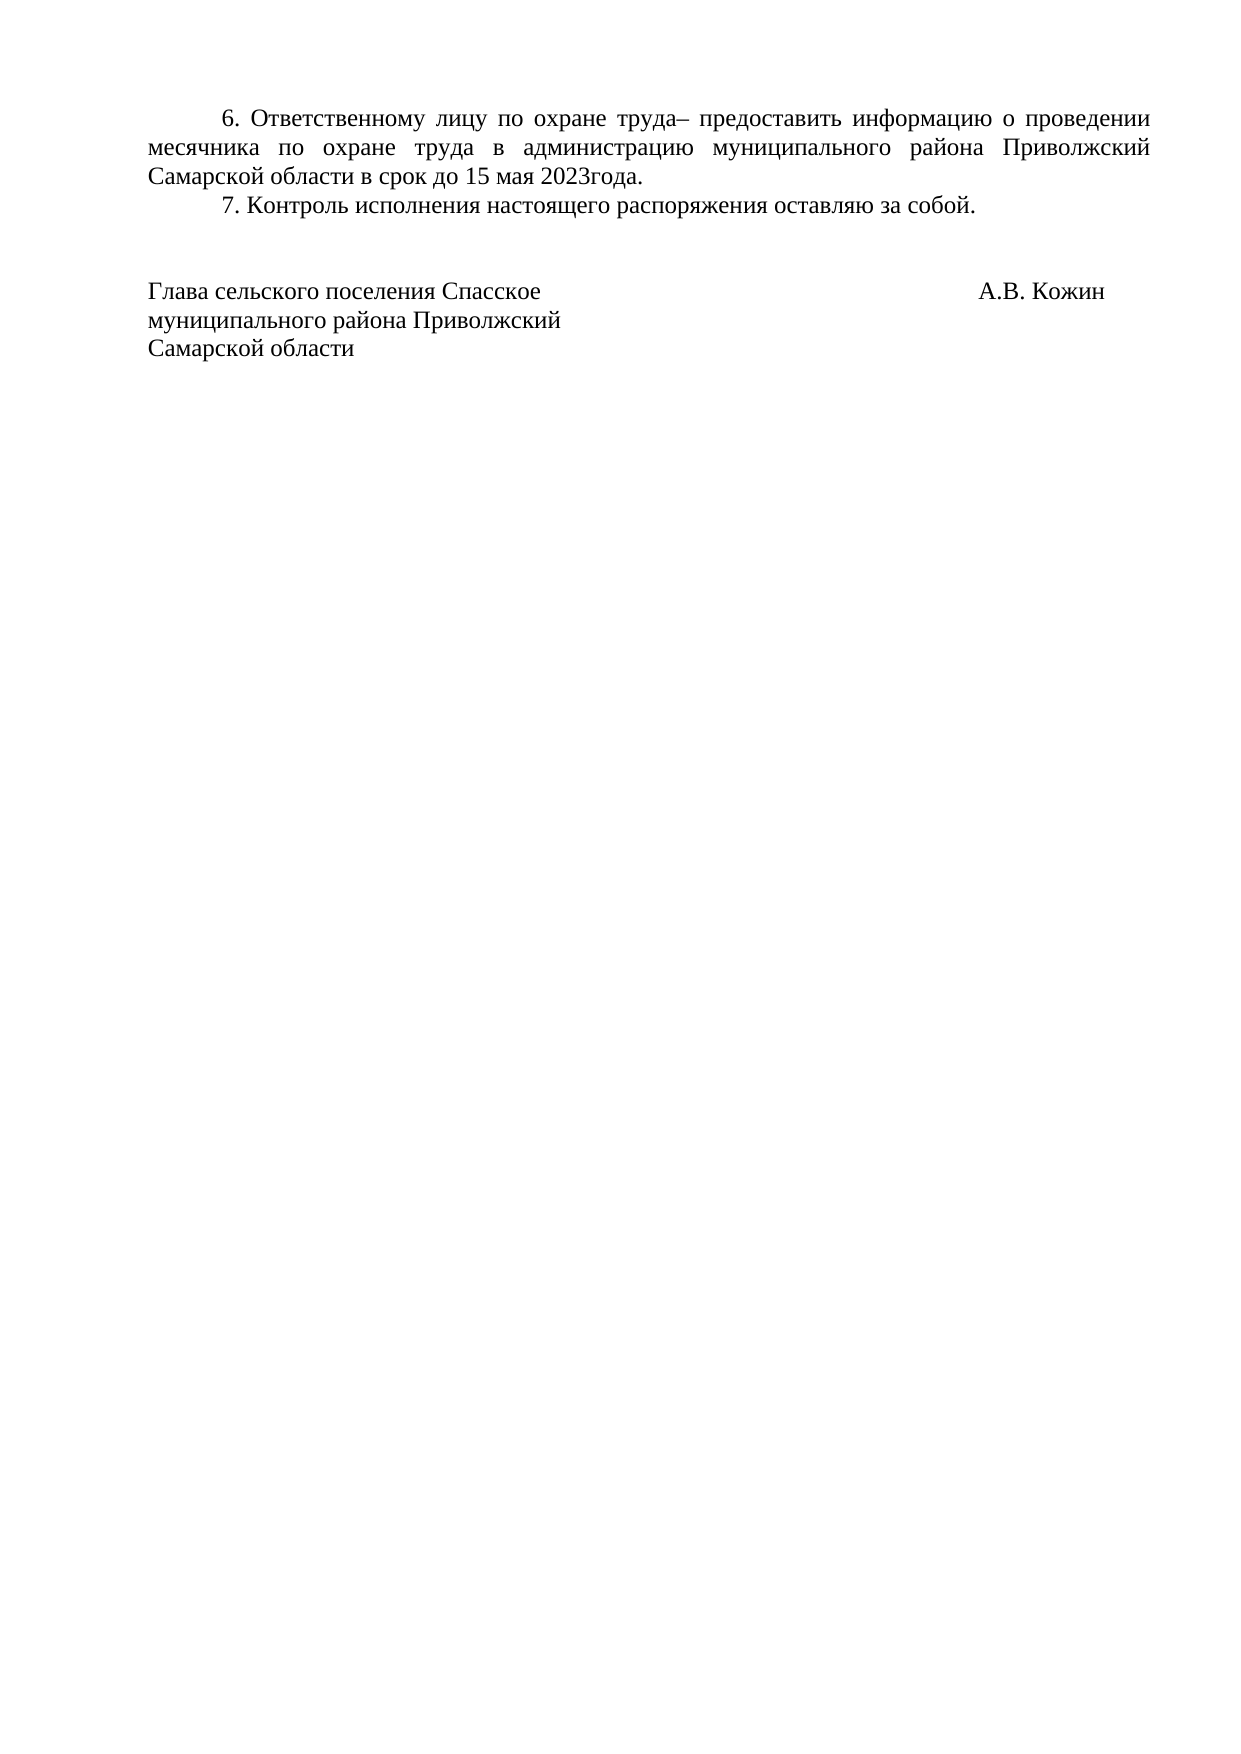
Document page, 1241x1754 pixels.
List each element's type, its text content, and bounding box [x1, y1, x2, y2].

text Глава сельского поселения Спасское А.В. Кожин [148, 276, 1152, 305]
text Самарской области [148, 333, 1152, 362]
text 6. Ответственному лицу по охране труда– предоставить информацию о проведении месячника по охране труда в администрацию муниципального района Приволжский Самарской области в срок до 15 мая 2023года. [148, 103, 1152, 190]
text 7. Контроль исполнения настоящего распоряжения оставляю за собой. [148, 190, 1152, 218]
text муниципального района Приволжский [148, 305, 1152, 333]
